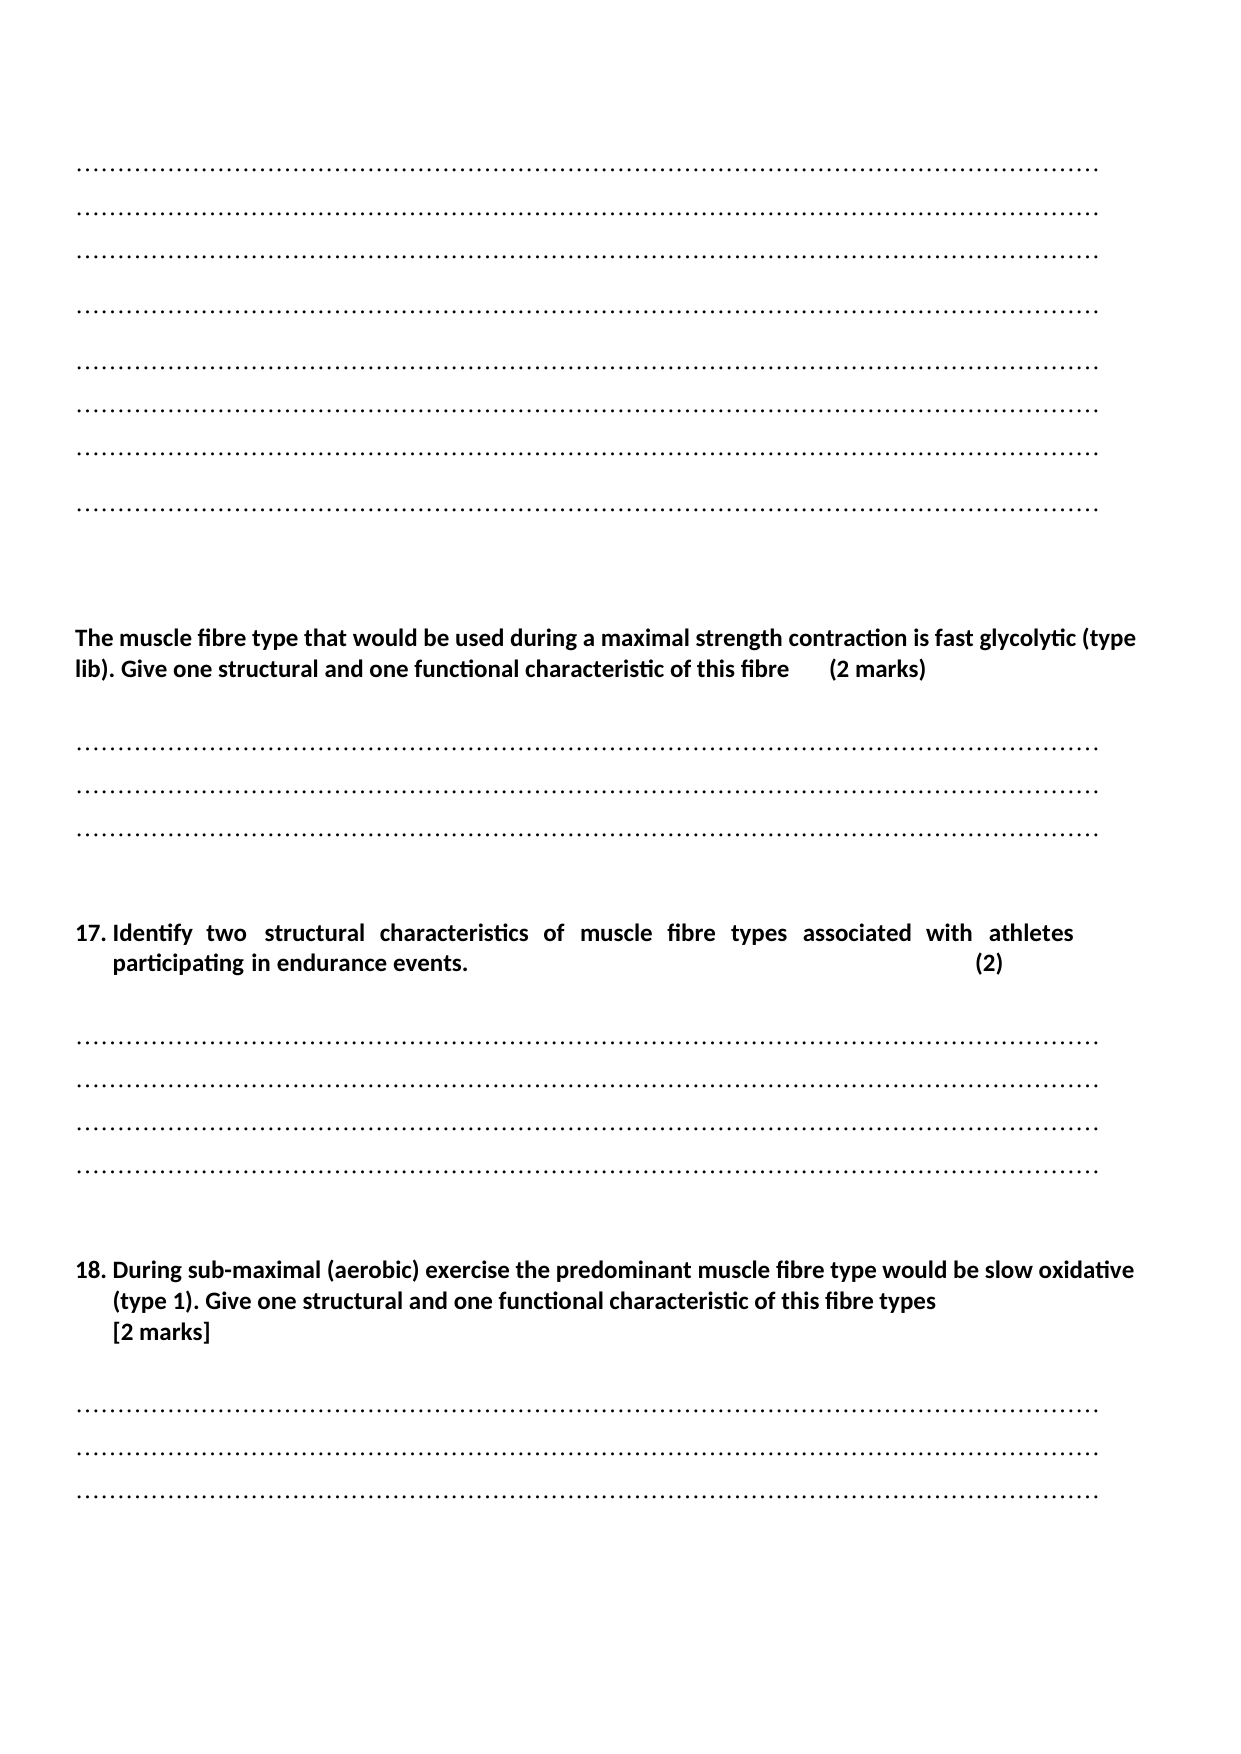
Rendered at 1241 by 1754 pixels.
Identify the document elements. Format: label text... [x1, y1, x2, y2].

text …………………………………………………………………………………………………………… [75, 488, 1106, 517]
text ……………………………………………………………………………………………………………………………………………………………………………………………………………………………………………………………………………………………………………………………………… [75, 148, 1106, 263]
text The muscle fibre type that would be used during a maximal strength contraction is fast glycolytic (type lib). Give one structural and one functional characteristic of this fibre (2 marks) [75, 623, 1165, 684]
text ……………………………………………………………………………………………………………………………………………………………………………………………………………………………………………………………………………………………………………………………………… [75, 1389, 1106, 1504]
text ……………………………………………………………………………………………………………………………………………………………………………………………………………………………………………………………………………………………………………………………………… [75, 727, 1106, 842]
text ……………………………………………………………………………………………………………………………………………………………………………………………………………………………………………………………………………………………………………………………………… [75, 346, 1106, 461]
text …………………………………………………………………………………………………………… [75, 290, 1106, 319]
text …………………………………………………………………………………………………………………………………………………………………………………………………………………………………………………………………………………………………………………………………………………………………………………………………………………………………………………… [75, 1021, 1106, 1179]
list Identify two structural characteristics of muscle fibre types associated with athletes participating in endurance events. (2) [75, 917, 1165, 978]
list During sub-maximal (aerobic) exercise the predominant muscle fibre type would be slow oxidative (type 1). Give one structural and one functional characteristic of this fibre types [2 marks] [75, 1255, 1165, 1346]
